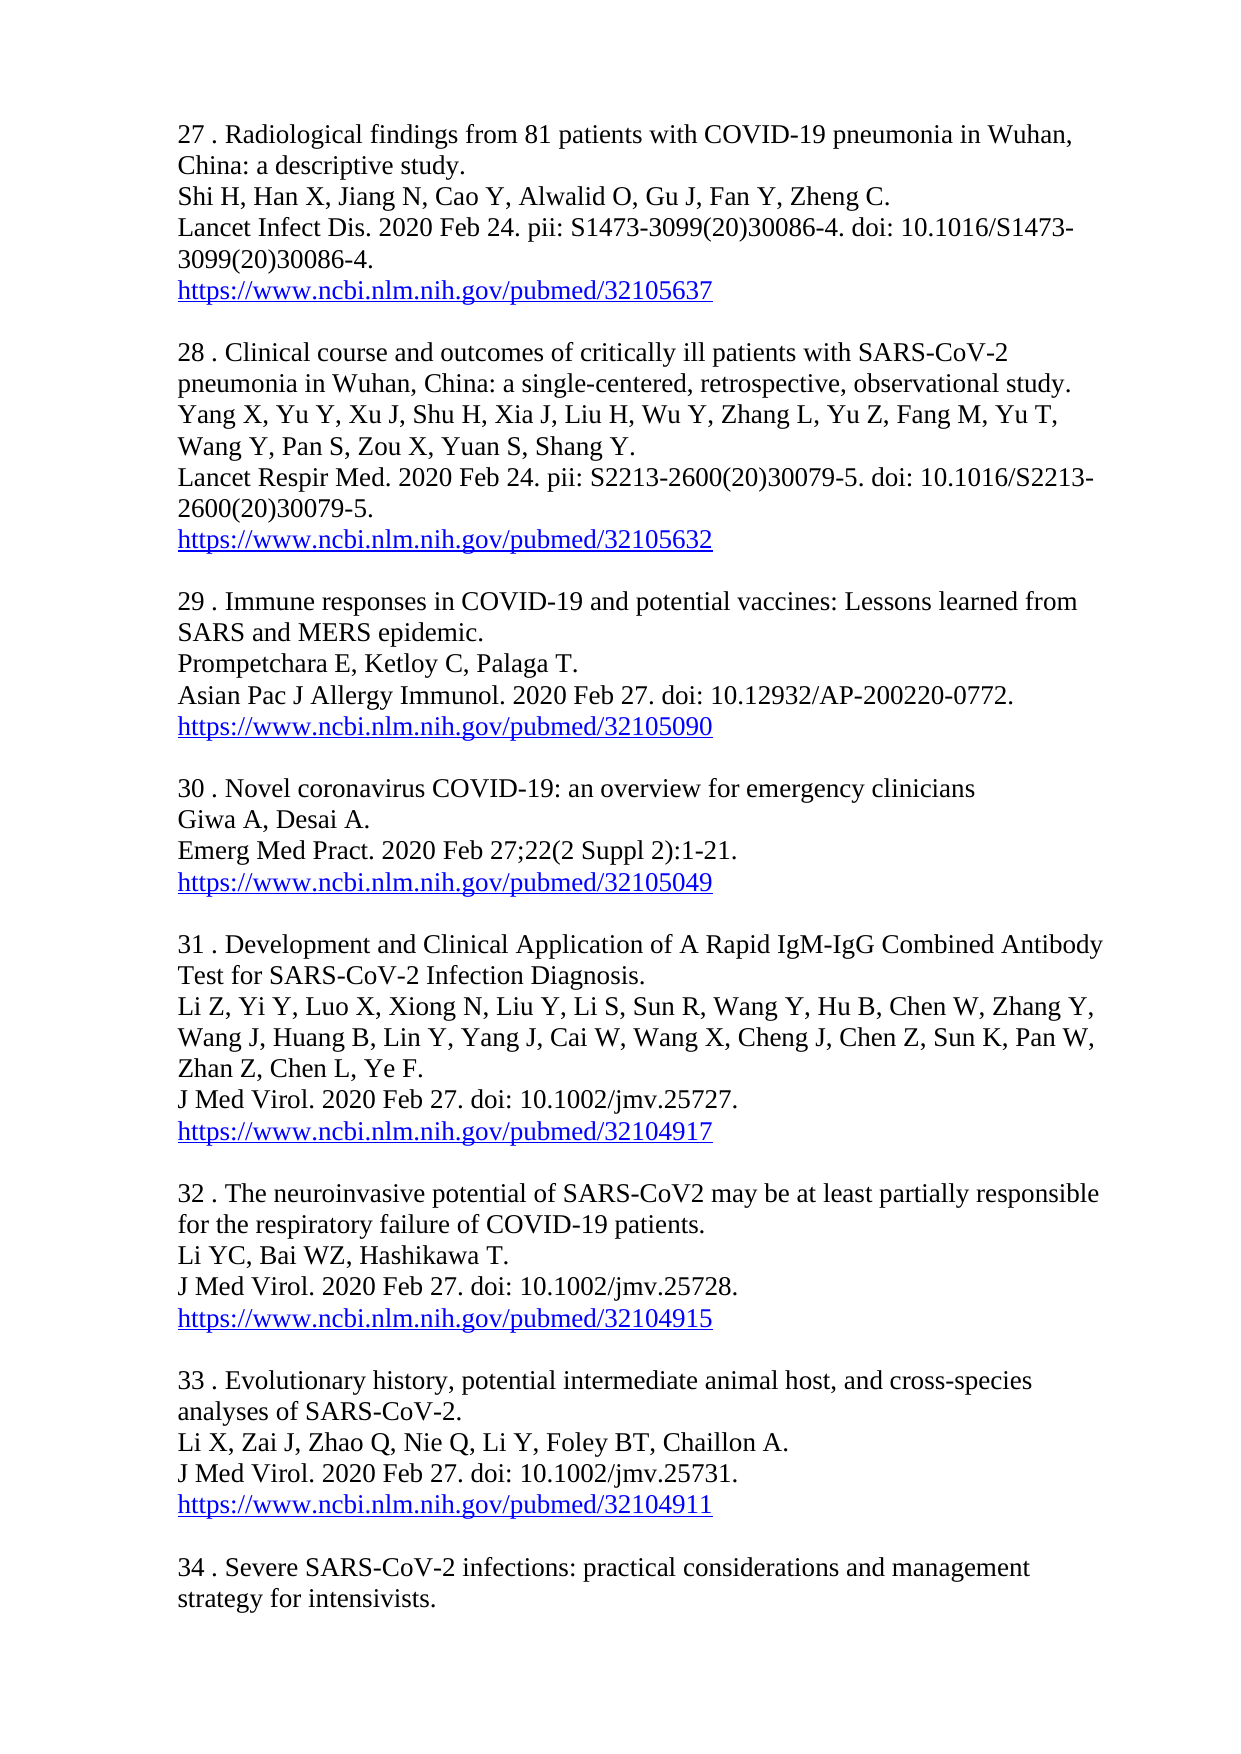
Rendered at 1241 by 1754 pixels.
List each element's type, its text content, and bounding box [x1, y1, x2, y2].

text J Med Virol. 2020 Feb 27. doi: 10.1002/jmv.25731. [177, 1457, 1122, 1488]
text https://www.ncbi.nlm.nih.gov/pubmed/32105049 [177, 866, 1122, 897]
text Li Z, Yi Y, Luo X, Xiong N, Liu Y, Li S, Sun R, Wang Y, Hu B, Chen W, Zhang Y, Wang J, Huang B, Lin Y, Yang J, Cai W, Wang X, Cheng J, Chen Z, Sun K, Pan W, Zhan Z, Chen L, Ye F. [177, 990, 1122, 1084]
text J Med Virol. 2020 Feb 27. doi: 10.1002/jmv.25728. [177, 1271, 1122, 1302]
text https://www.ncbi.nlm.nih.gov/pubmed/32104911 [177, 1488, 1122, 1520]
text Emerg Med Pract. 2020 Feb 27;22(2 Suppl 2):1-21. [177, 834, 1122, 866]
text https://www.ncbi.nlm.nih.gov/pubmed/32105090 [177, 710, 1122, 741]
text Li X, Zai J, Zhao Q, Nie Q, Li Y, Foley BT, Chaillon A. [177, 1426, 1122, 1457]
text 32 . The neuroinvasive potential of SARS-CoV2 may be at least partially responsible for the respiratory failure of COVID-19 patients. [177, 1177, 1122, 1239]
text https://www.ncbi.nlm.nih.gov/pubmed/32104917 [177, 1115, 1122, 1146]
text 31 . Development and Clinical Application of A Rapid IgM-IgG Combined Antibody Test for SARS-CoV-2 Infection Diagnosis. [177, 928, 1122, 990]
text Shi H, Han X, Jiang N, Cao Y, Alwalid O, Gu J, Fan Y, Zheng C. [177, 180, 1122, 212]
text 30 . Novel coronavirus COVID-19: an overview for emergency clinicians [177, 772, 1122, 803]
text Li YC, Bai WZ, Hashikawa T. [177, 1239, 1122, 1271]
text Lancet Infect Dis. 2020 Feb 24. pii: S1473-3099(20)30086-4. doi: 10.1016/S1473-3099(20)30086-4. [177, 212, 1122, 274]
text Lancet Respir Med. 2020 Feb 24. pii: S2213-2600(20)30079-5. doi: 10.1016/S2213-2600(20)30079-5. [177, 461, 1122, 523]
text Yang X, Yu Y, Xu J, Shu H, Xia J, Liu H, Wu Y, Zhang L, Yu Z, Fang M, Yu T, Wang Y, Pan S, Zou X, Yuan S, Shang Y. [177, 398, 1122, 461]
text Asian Pac J Allergy Immunol. 2020 Feb 27. doi: 10.12932/AP-200220-0772. [177, 679, 1122, 710]
text 34 . Severe SARS-CoV-2 infections: practical considerations and management strategy for intensivists. [177, 1551, 1122, 1613]
text J Med Virol. 2020 Feb 27. doi: 10.1002/jmv.25727. [177, 1084, 1122, 1115]
text Giwa A, Desai A. [177, 803, 1122, 834]
text https://www.ncbi.nlm.nih.gov/pubmed/32105637 [177, 274, 1122, 305]
text 28 . Clinical course and outcomes of critically ill patients with SARS-CoV-2 pneumonia in Wuhan, China: a single-centered, retrospective, observational study. [177, 336, 1122, 398]
text 33 . Evolutionary history, potential intermediate animal host, and cross-species analyses of SARS-CoV-2. [177, 1364, 1122, 1426]
text Prompetchara E, Ketloy C, Palaga T. [177, 648, 1122, 679]
text https://www.ncbi.nlm.nih.gov/pubmed/32105632 [177, 523, 1122, 554]
text https://www.ncbi.nlm.nih.gov/pubmed/32104915 [177, 1302, 1122, 1333]
text 29 . Immune responses in COVID-19 and potential vaccines: Lessons learned from SARS and MERS epidemic. [177, 585, 1122, 648]
text 27 . Radiological findings from 81 patients with COVID-19 pneumonia in Wuhan, China: a descriptive study. [177, 118, 1122, 180]
